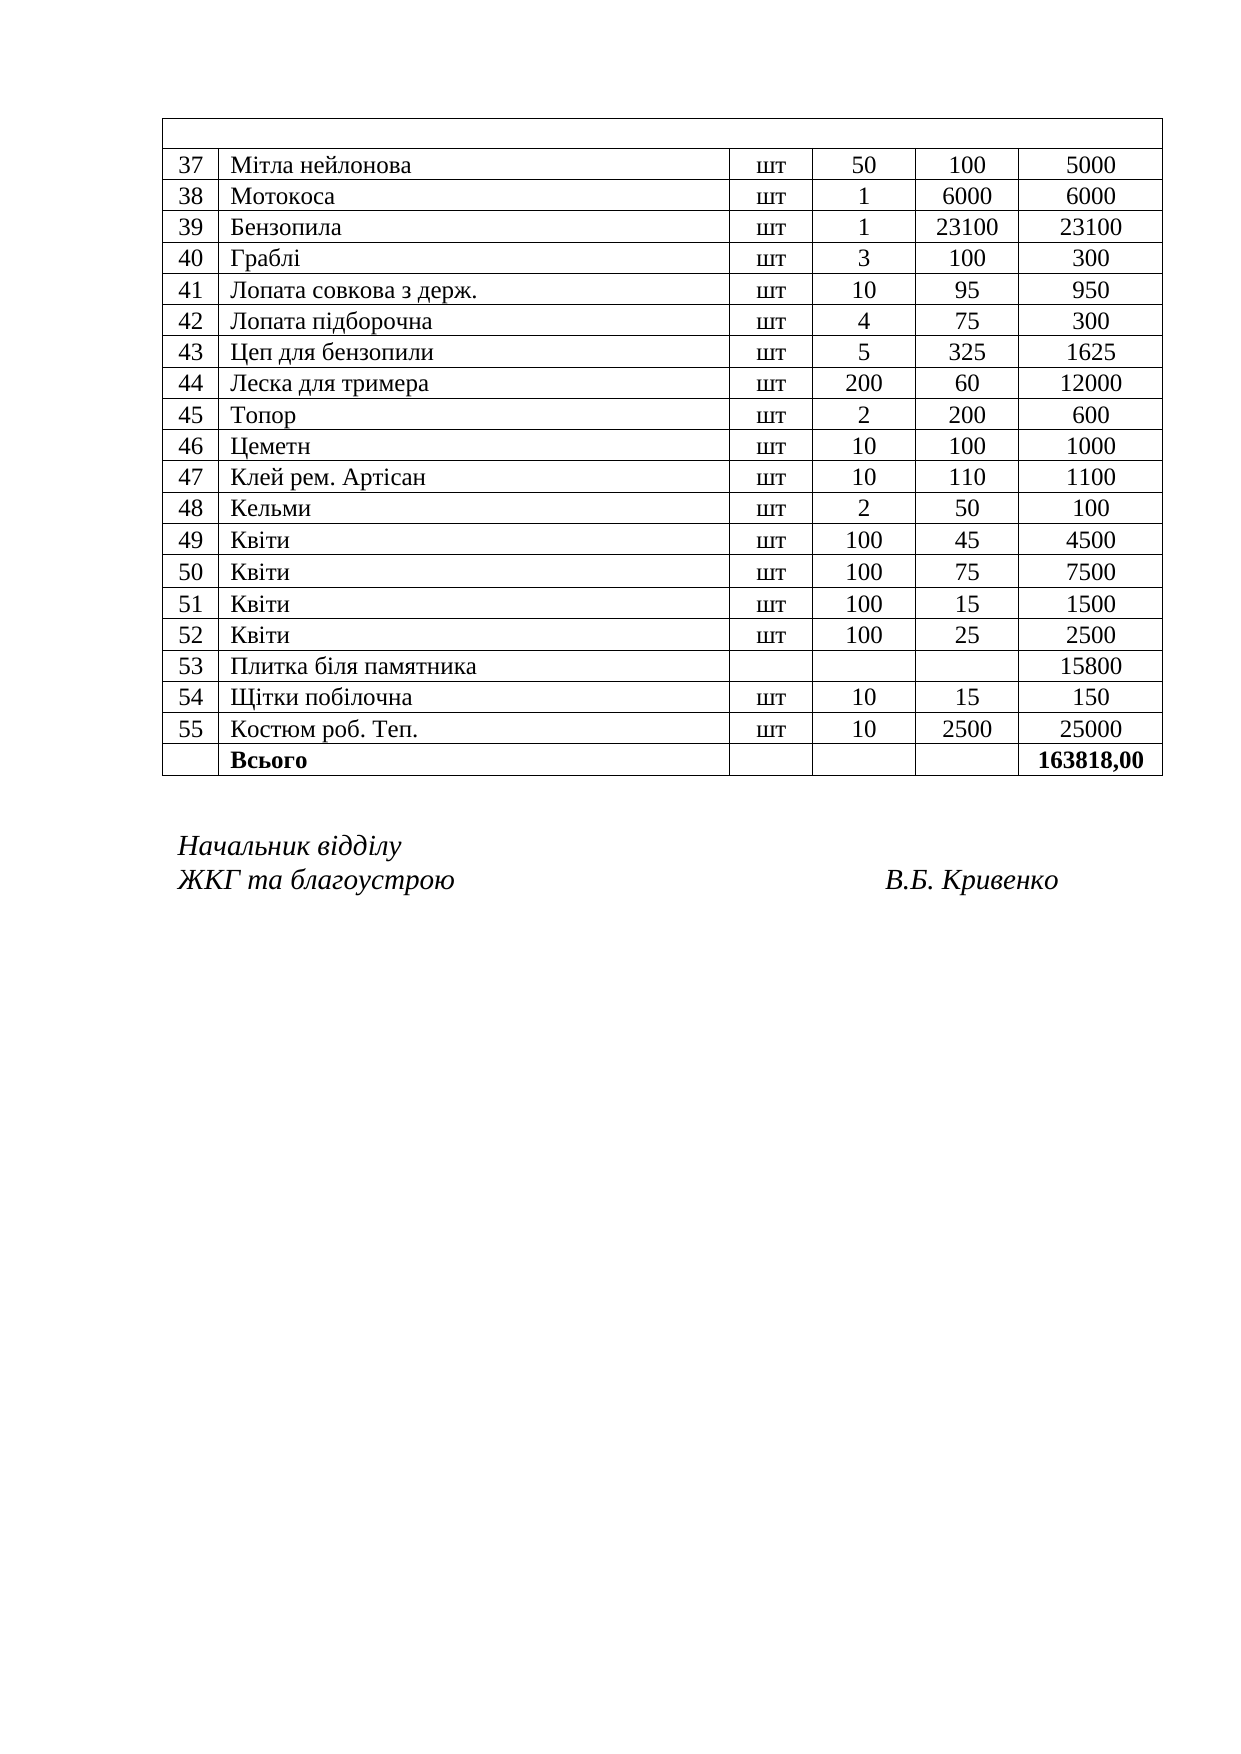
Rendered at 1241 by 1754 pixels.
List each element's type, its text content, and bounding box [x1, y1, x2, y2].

table_cell 45 [916, 524, 1018, 554]
table_cell 95 [916, 274, 1018, 304]
table_cell 1 [813, 180, 915, 210]
table_cell 6000 [1019, 180, 1162, 210]
table_cell Клей рем. Артісан [219, 461, 729, 492]
table_cell Квіти [219, 588, 729, 618]
table_cell 325 [916, 336, 1018, 367]
table_cell шт [730, 399, 812, 429]
table_cell 200 [916, 399, 1018, 429]
table_cell Квіти [219, 555, 729, 587]
table_cell 41 [163, 274, 218, 304]
table_cell 46 [163, 430, 218, 460]
table_cell Мотокоса [219, 180, 729, 210]
table_cell 50 [163, 555, 218, 587]
text Начальник відділу [177, 828, 1152, 862]
table_cell [730, 651, 812, 681]
table_cell 10 [813, 682, 915, 712]
table_cell Мітла нейлонова [219, 149, 729, 179]
table_cell 10 [813, 274, 915, 304]
table_cell 52 [163, 619, 218, 649]
table_cell 50 [813, 149, 915, 179]
table_cell шт [730, 211, 812, 242]
table_cell 39 [163, 211, 218, 242]
table_cell 950 [1019, 274, 1162, 304]
table_cell 4 [813, 305, 915, 335]
table_cell 7500 [1019, 555, 1162, 587]
table_cell 6000 [916, 180, 1018, 210]
table_cell 15 [916, 588, 1018, 618]
table_cell 23100 [916, 211, 1018, 242]
table_cell 50 [916, 493, 1018, 523]
table_cell 54 [163, 682, 218, 712]
table_cell 5000 [1019, 149, 1162, 179]
table_cell 2500 [916, 713, 1018, 743]
table_cell шт [730, 555, 812, 587]
table_cell шт [730, 524, 812, 554]
table_cell 60 [916, 368, 1018, 398]
table_cell 51 [163, 588, 218, 618]
table_cell 53 [163, 651, 218, 681]
table_cell 75 [916, 305, 1018, 335]
table_cell [730, 744, 812, 774]
table_cell 2 [813, 399, 915, 429]
table_cell Плитка біля памятника [219, 651, 729, 681]
table_cell Бензопила [219, 211, 729, 242]
table_cell Леска для тримера [219, 368, 729, 398]
table_cell Цеметн [219, 430, 729, 460]
table_cell 100 [916, 243, 1018, 273]
table_cell 600 [1019, 399, 1162, 429]
table_cell шт [730, 149, 812, 179]
table_cell 100 [813, 619, 915, 649]
table_cell 2500 [1019, 619, 1162, 649]
table_cell 3 [813, 243, 915, 273]
table_cell 110 [916, 461, 1018, 492]
table_cell Граблі [219, 243, 729, 273]
table_cell 200 [813, 368, 915, 398]
table_cell шт [730, 368, 812, 398]
table_cell шт [730, 180, 812, 210]
table_cell 75 [916, 555, 1018, 587]
table_cell Топор [219, 399, 729, 429]
table_cell 100 [813, 588, 915, 618]
table_cell шт [730, 461, 812, 492]
table_cell 25000 [1019, 713, 1162, 743]
table_cell Костюм роб. Теп. [219, 713, 729, 743]
table_cell 47 [163, 461, 218, 492]
table_cell 1500 [1019, 588, 1162, 618]
table_cell Кельми [219, 493, 729, 523]
table_cell 37 [163, 149, 218, 179]
table_cell [916, 744, 1018, 774]
table_cell Всього [219, 744, 729, 774]
table_cell 100 [813, 524, 915, 554]
table_cell 300 [1019, 305, 1162, 335]
table_cell 100 [1019, 493, 1162, 523]
table_cell 300 [1019, 243, 1162, 273]
table_cell 45 [163, 399, 218, 429]
table_cell 23100 [1019, 211, 1162, 242]
table_cell шт [730, 430, 812, 460]
table_cell 40 [163, 243, 218, 273]
table_cell шт [730, 619, 812, 649]
table_cell 10 [813, 430, 915, 460]
table_cell 44 [163, 368, 218, 398]
table_cell 12000 [1019, 368, 1162, 398]
table_cell 15 [916, 682, 1018, 712]
table_cell 25 [916, 619, 1018, 649]
table_cell 4500 [1019, 524, 1162, 554]
table_cell [813, 744, 915, 774]
table_cell 10 [813, 461, 915, 492]
table_cell 10 [813, 713, 915, 743]
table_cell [163, 119, 1162, 148]
table_cell 15800 [1019, 651, 1162, 681]
table_cell шт [730, 305, 812, 335]
table_cell 100 [916, 149, 1018, 179]
table_cell [163, 744, 218, 774]
table_cell 2 [813, 493, 915, 523]
text ЖКГ та благоустрою В.Б. Кривенко [177, 862, 1152, 896]
table_cell 1000 [1019, 430, 1162, 460]
table_cell 43 [163, 336, 218, 367]
table_cell 49 [163, 524, 218, 554]
table_cell шт [730, 243, 812, 273]
table_cell [916, 651, 1018, 681]
table_cell Цеп для бензопили [219, 336, 729, 367]
table_cell 5 [813, 336, 915, 367]
table_cell Лопата підборочна [219, 305, 729, 335]
table_cell Квіти [219, 619, 729, 649]
table_cell 1625 [1019, 336, 1162, 367]
table_cell шт [730, 274, 812, 304]
table_cell шт [730, 682, 812, 712]
table_cell шт [730, 588, 812, 618]
table_cell 100 [813, 555, 915, 587]
table_cell 1 [813, 211, 915, 242]
table_cell шт [730, 713, 812, 743]
table_cell 42 [163, 305, 218, 335]
table_cell 1100 [1019, 461, 1162, 492]
table_cell 150 [1019, 682, 1162, 712]
table_cell Квіти [219, 524, 729, 554]
table_cell 100 [916, 430, 1018, 460]
table_cell шт [730, 493, 812, 523]
table_cell Лопата совкова з держ. [219, 274, 729, 304]
table_cell шт [730, 336, 812, 367]
table_cell 163818,00 [1019, 744, 1162, 774]
table_cell 55 [163, 713, 218, 743]
table_cell Щітки побілочна [219, 682, 729, 712]
table_cell 38 [163, 180, 218, 210]
table_cell [813, 651, 915, 681]
table_cell 48 [163, 493, 218, 523]
